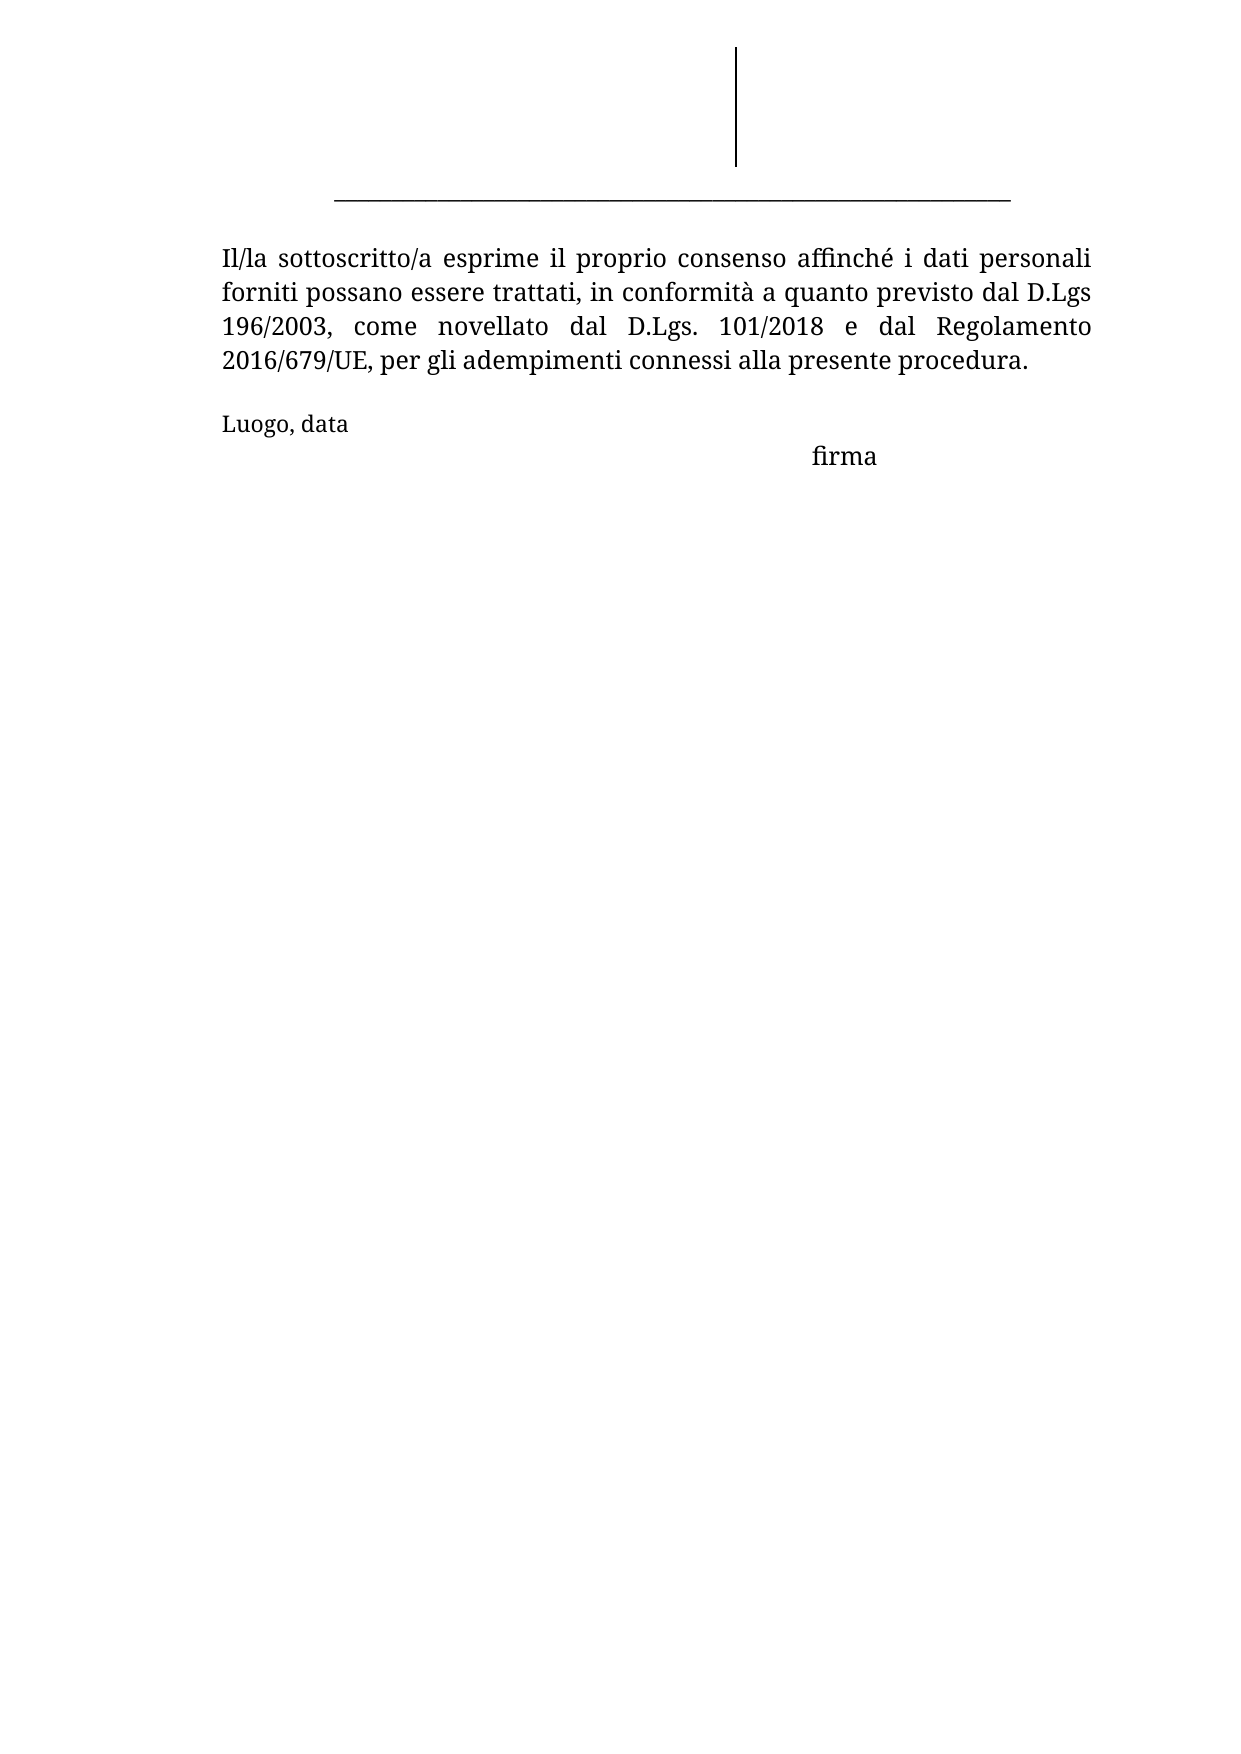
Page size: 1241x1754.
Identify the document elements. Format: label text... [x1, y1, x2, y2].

text firma [222, 439, 1092, 473]
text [334, 172, 1092, 206]
text Luogo, data [222, 408, 1092, 439]
text Il/la sottoscritto/a esprime il proprio consenso affinché i dati personali forniti possano essere trattati, in conformità a quanto previsto dal D.Lgs 196/2003, come novellato dal D.Lgs. 101/2018 e dal Regolamento 2016/679/UE, per gli adempimenti connessi alla presente procedura. [222, 240, 1092, 377]
